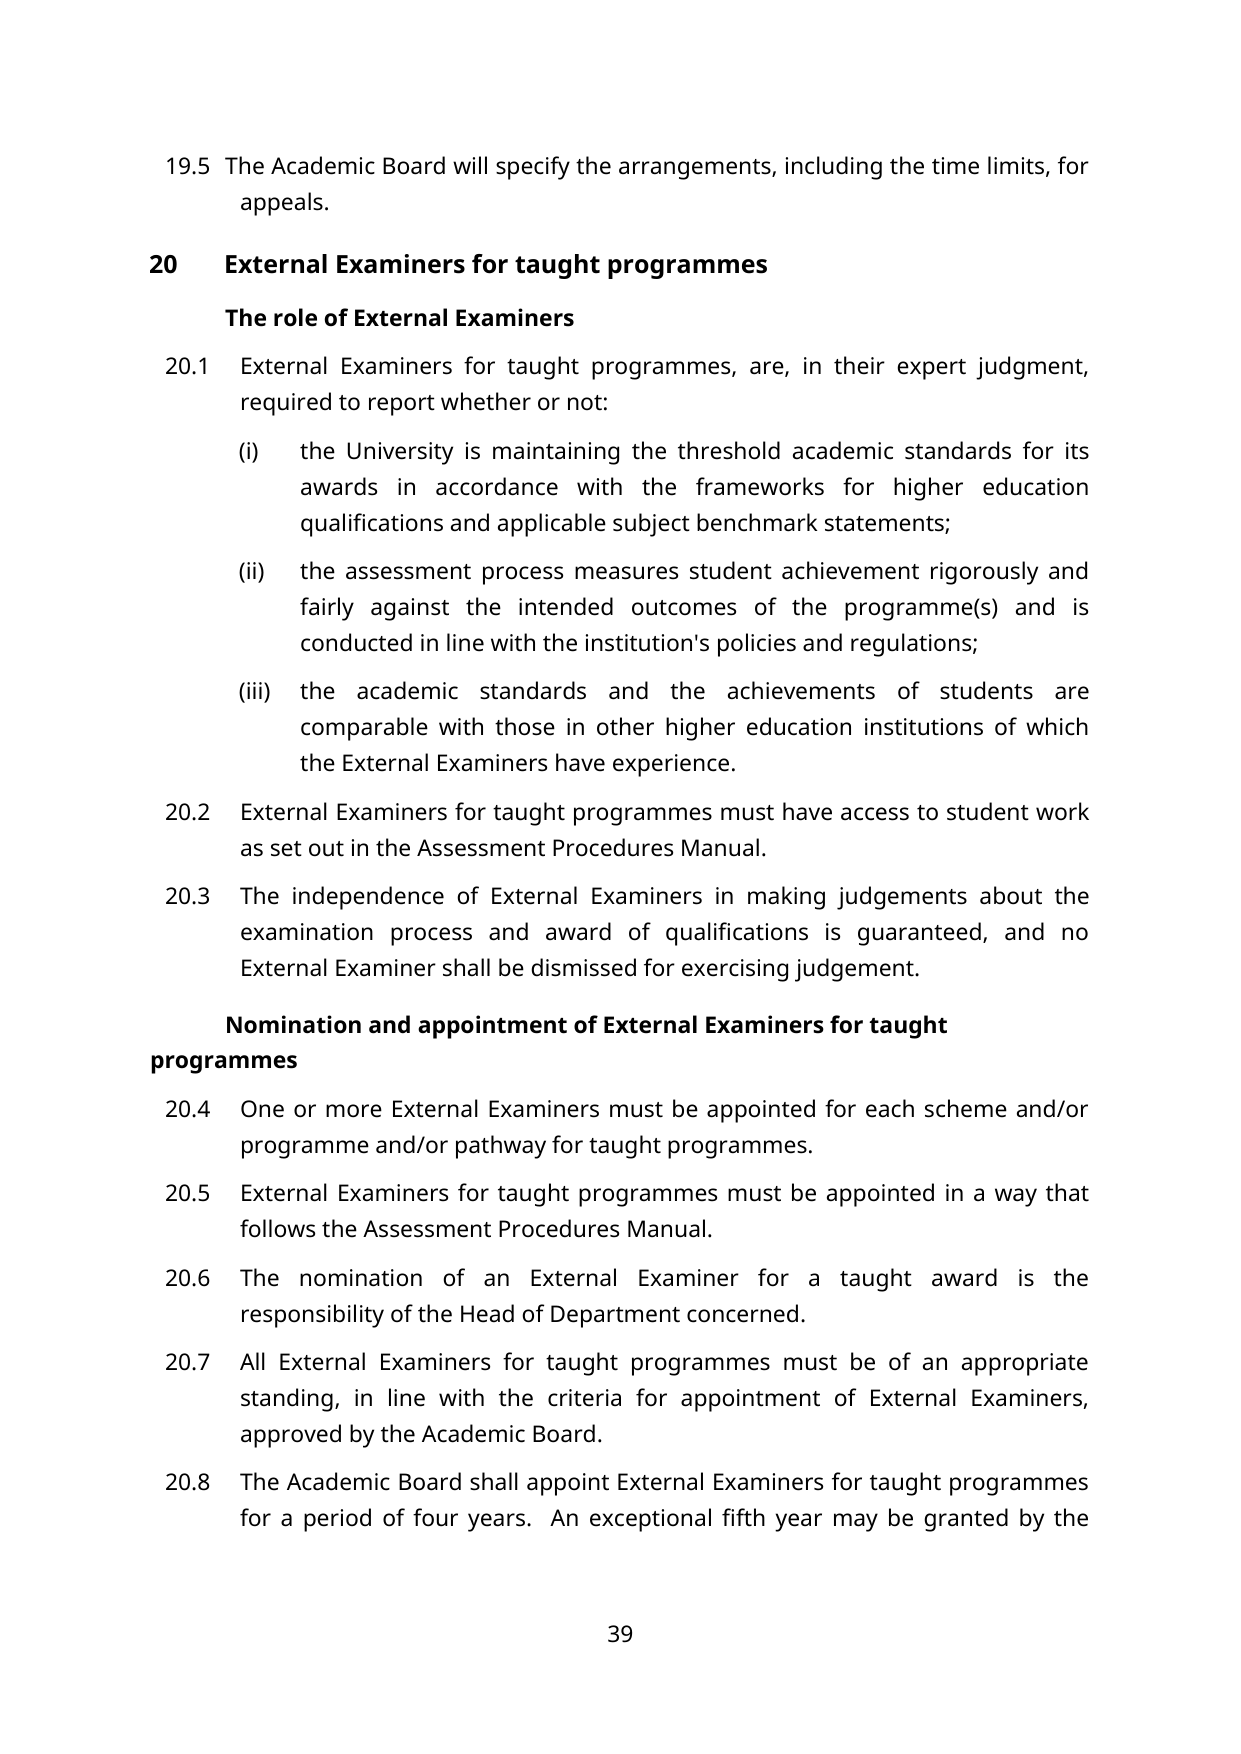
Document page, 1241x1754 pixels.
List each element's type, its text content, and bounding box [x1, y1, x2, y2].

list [165, 1466, 1090, 1533]
list the University is maintaining the threshold academic standards for its awards in accordance with the frameworks for higher education qualifications and applicable subject benchmark statements; [239, 434, 1090, 538]
subtitle Nomination and appointment of External Examiners for taught programmes [150, 1008, 1090, 1076]
list All External Examiners for taught programmes must be of an appropriate standing, in line with the criteria for appointment of External Examiners, approved by the Academic Board. [165, 1346, 1090, 1449]
list the assessment process measures student achievement rigorously and fairly against the intended outcomes of the programme(s) and is conducted in line with the institution's policies and regulations; [239, 555, 1090, 658]
list The independence of External Examiners in making judgements about the examination process and award of qualifications is guaranteed, and no External Examiner shall be dismissed for exercising judgement. [165, 880, 1090, 983]
list External Examiners for taught programmes, are, in their expert judgment, required to report whether or not: [165, 350, 1090, 417]
subtitle External Examiners for taught programmes [149, 247, 1090, 281]
list The Academic Board will specify the arrangements, including the time limits, for appeals. [165, 150, 1090, 217]
list the academic standards and the achievements of students are comparable with those in other higher education institutions of which the External Examiners have experience. [239, 675, 1090, 778]
list External Examiners for taught programmes must be appointed in a way that follows the Assessment Procedures Manual. [165, 1177, 1090, 1244]
subtitle The role of External Examiners [150, 302, 1090, 333]
list One or more External Examiners must be appointed for each scheme and/or programme and/or pathway for taught programmes. [165, 1093, 1090, 1160]
list The nomination of an External Examiner for a taught award is the responsibility of the Head of Department concerned. [165, 1262, 1090, 1329]
list External Examiners for taught programmes must have access to student work as set out in the Assessment Procedures Manual. [165, 796, 1090, 863]
